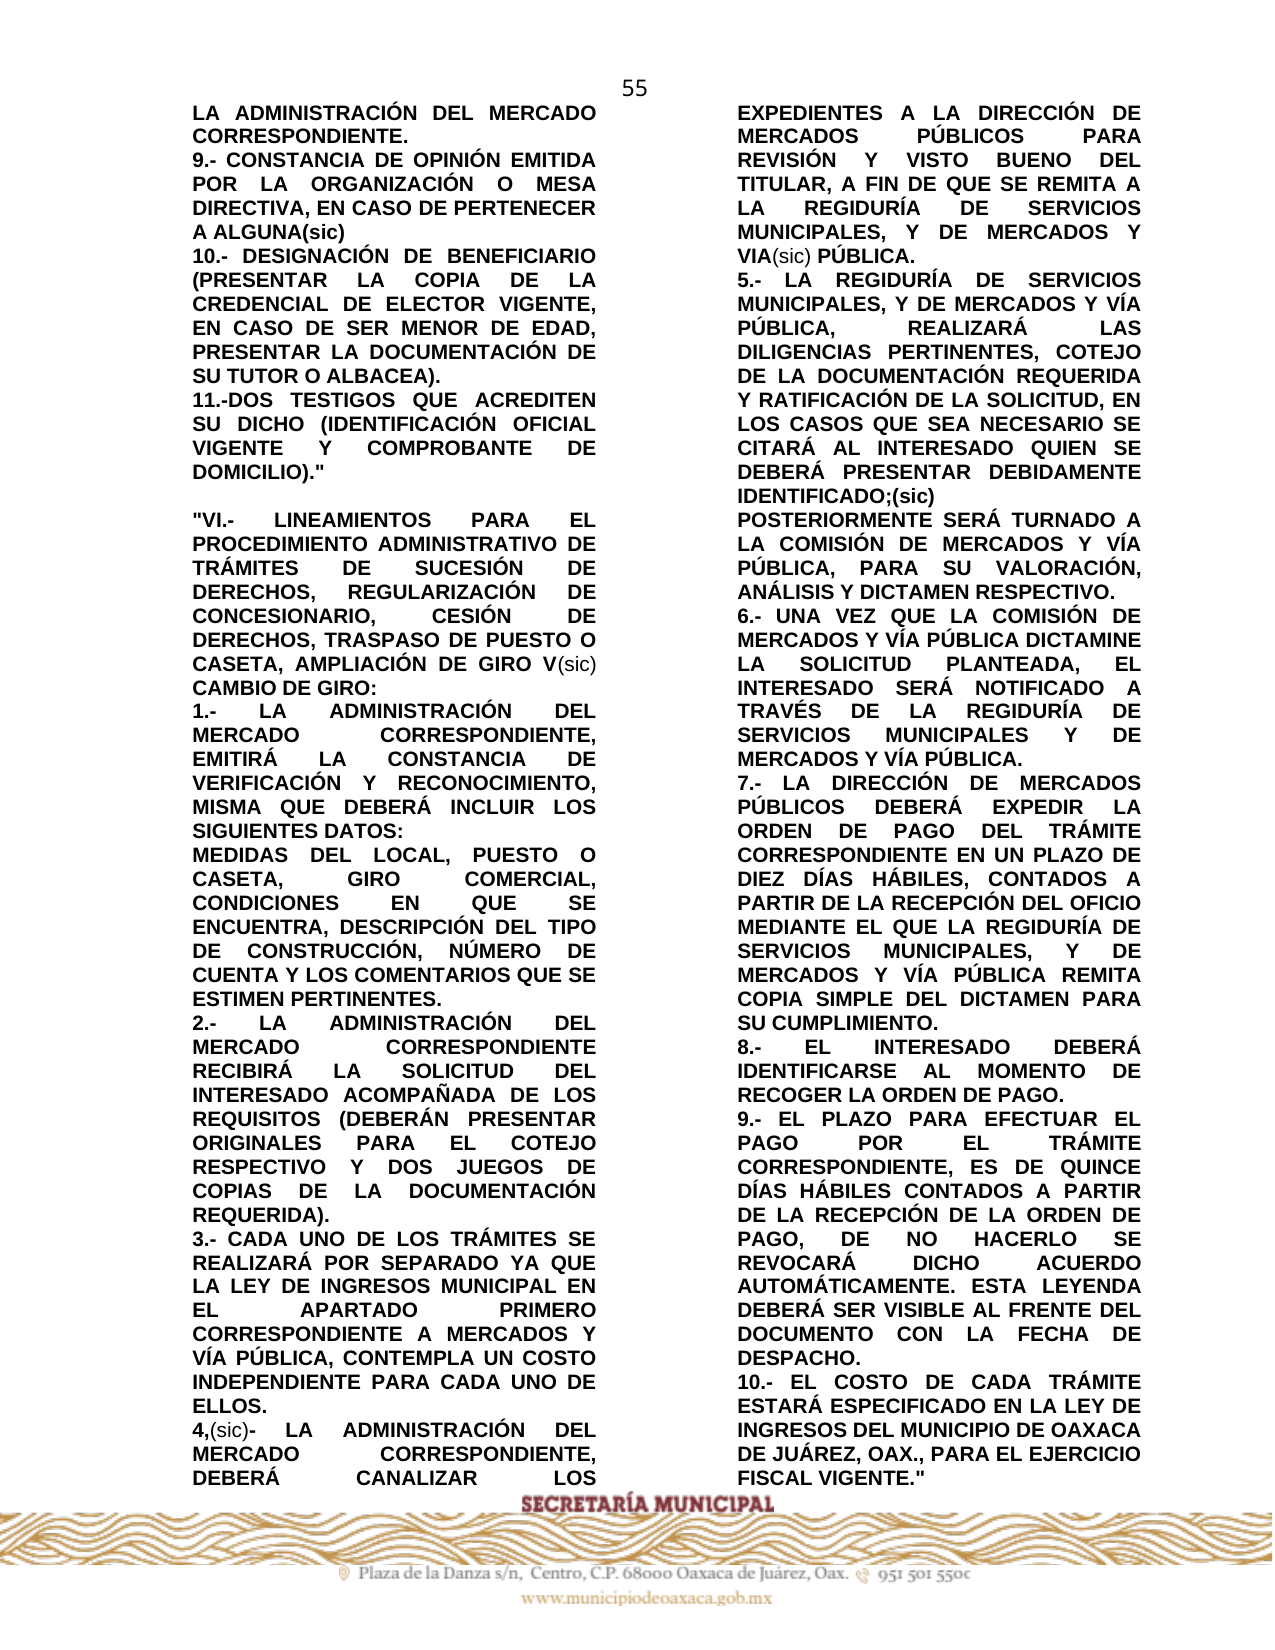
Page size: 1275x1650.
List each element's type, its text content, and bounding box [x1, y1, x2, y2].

text 11.-DOS TESTIGOS QUE ACREDITEN SU DICHO (IDENTIFICACIÓN OFICIAL VIGENTE Y COMPROBANTE DE DOMICILIO)." [192, 388, 596, 484]
text 5.- LA REGIDURÍA DE SERVICIOS MUNICIPALES, Y DE MERCADOS Y VÍA PÚBLICA, REALIZARÁ LAS DILIGENCIAS PERTINENTES, COTEJO DE LA DOCUMENTACIÓN REQUERIDA Y RATIFICACIÓN DE LA SOLICITUD, EN LOS CASOS QUE SEA NECESARIO SE CITARÁ AL INTERESADO QUIEN SE DEBERÁ PRESENTAR DEBIDAMENTE IDENTIFICADO;(sic) [737, 268, 1142, 508]
text 8.- EL INTERESADO DEBERÁ IDENTIFICARSE AL MOMENTO DE RECOGER LA ORDEN DE PAGO. [737, 1035, 1142, 1107]
text 6.- UNA VEZ QUE LA COMISIÓN DE MERCADOS Y VÍA PÚBLICA DICTAMINE LA SOLICITUD PLANTEADA, EL INTERESADO SERÁ NOTIFICADO A TRAVÉS DE LA REGIDURÍA DE SERVICIOS MUNICIPALES Y DE MERCADOS Y VÍA PÚBLICA. [737, 603, 1142, 771]
text 9.- CONSTANCIA DE OPINIÓN EMITIDA POR LA ORGANIZACIÓN O MESA DIRECTIVA, EN CASO DE PERTENECER A ALGUNA(sic) [192, 148, 596, 244]
text MEDIDAS DEL LOCAL, PUESTO O CASETA, GIRO COMERCIAL, CONDICIONES EN QUE SE ENCUENTRA, DESCRIPCIÓN DEL TIPO DE CONSTRUCCIÓN, NÚMERO DE CUENTA Y LOS COMENTARIOS QUE SE ESTIMEN PERTINENTES. [192, 843, 596, 1011]
text "VI.- LINEAMIENTOS PARA EL PROCEDIMIENTO ADMINISTRATIVO DE TRÁMITES DE SUCESIÓN DE DERECHOS, REGULARIZACIÓN DE CONCESIONARIO, CESIÓN DE DERECHOS, TRASPASO DE PUESTO O CASETA, AMPLIACIÓN DE GIRO V(sic) CAMBIO DE GIRO: [192, 508, 596, 699]
text 4,(sic)- LA ADMINISTRACIÓN DEL MERCADO CORRESPONDIENTE, DEBERÁ CANALIZAR LOS EXPEDIENTES A LA DIRECCIÓN DE MERCADOS PÚBLICOS PARA REVISIÓN Y VISTO BUENO DEL TITULAR, A FIN DE QUE SE REMITA A LA REGIDURÍA DE SERVICIOS MUNICIPALES, Y DE MERCADOS Y VIA(sic) PÚBLICA. [192, 1418, 596, 1490]
text 10.- EL COSTO DE CADA TRÁMITE ESTARÁ ESPECIFICADO EN LA LEY DE INGRESOS DEL MUNICIPIO DE OAXACA DE JUÁREZ, OAX., PARA EL EJERCICIO FISCAL VIGENTE." [737, 1370, 1142, 1490]
text 1.- LA ADMINISTRACIÓN DEL MERCADO CORRESPONDIENTE, EMITIRÁ LA CONSTANCIA DE VERIFICACIÓN Y RECONOCIMIENTO, MISMA QUE DEBERÁ INCLUIR LOS SIGUIENTES DATOS: [192, 699, 596, 843]
text 2.- LA ADMINISTRACIÓN DEL MERCADO CORRESPONDIENTE RECIBIRÁ LA SOLICITUD DEL INTERESADO ACOMPAÑADA DE LOS REQUISITOS (DEBERÁN PRESENTAR ORIGINALES PARA EL COTEJO RESPECTIVO Y DOS JUEGOS DE COPIAS DE LA DOCUMENTACIÓN REQUERIDA). [192, 1011, 596, 1226]
text 9.- EL PLAZO PARA EFECTUAR EL PAGO POR EL TRÁMITE CORRESPONDIENTE, ES DE QUINCE DÍAS HÁBILES CONTADOS A PARTIR DE LA RECEPCIÓN DE LA ORDEN DE PAGO, DE NO HACERLO SE REVOCARÁ DICHO ACUERDO AUTOMÁTICAMENTE. ESTA LEYENDA DEBERÁ SER VISIBLE AL FRENTE DEL DOCUMENTO CON LA FECHA DE DESPACHO. [737, 1107, 1142, 1370]
text 7.- LA DIRECCIÓN DE MERCADOS PÚBLICOS DEBERÁ EXPEDIR LA ORDEN DE PAGO DEL TRÁMITE CORRESPONDIENTE EN UN PLAZO DE DIEZ DÍAS HÁBILES, CONTADOS A PARTIR DE LA RECEPCIÓN DEL OFICIO MEDIANTE EL QUE LA REGIDURÍA DE SERVICIOS MUNICIPALES, Y DE MERCADOS Y VÍA PÚBLICA REMITA COPIA SIMPLE DEL DICTAMEN PARA SU CUMPLIMIENTO. [737, 771, 1142, 1035]
text 10.- DESIGNACIÓN DE BENEFICIARIO (PRESENTAR LA COPIA DE LA CREDENCIAL DE ELECTOR VIGENTE, EN CASO DE SER MENOR DE EDAD, PRESENTAR LA DOCUMENTACIÓN DE SU TUTOR O ALBACEA). [192, 244, 596, 388]
text POSTERIORMENTE SERÁ TURNADO A LA COMISIÓN DE MERCADOS Y VÍA PÚBLICA, PARA SU VALORACIÓN, ANÁLISIS Y DICTAMEN RESPECTIVO. [737, 508, 1142, 603]
text 3.- CADA UNO DE LOS TRÁMITES SE REALIZARÁ POR SEPARADO YA QUE LA LEY DE INGRESOS MUNICIPAL EN EL APARTADO PRIMERO CORRESPONDIENTE A MERCADOS Y VÍA PÚBLICA, CONTEMPLA UN COSTO INDEPENDIENTE PARA CADA UNO DE ELLOS. [192, 1226, 596, 1418]
text 4,(sic)- LA ADMINISTRACIÓN DEL MERCADO CORRESPONDIENTE, DEBERÁ CANALIZAR LOS EXPEDIENTES A LA DIRECCIÓN DE MERCADOS PÚBLICOS PARA REVISIÓN Y VISTO BUENO DEL TITULAR, A FIN DE QUE SE REMITA A LA REGIDURÍA DE SERVICIOS MUNICIPALES, Y DE MERCADOS Y VIA(sic) PÚBLICA. [737, 100, 1142, 268]
